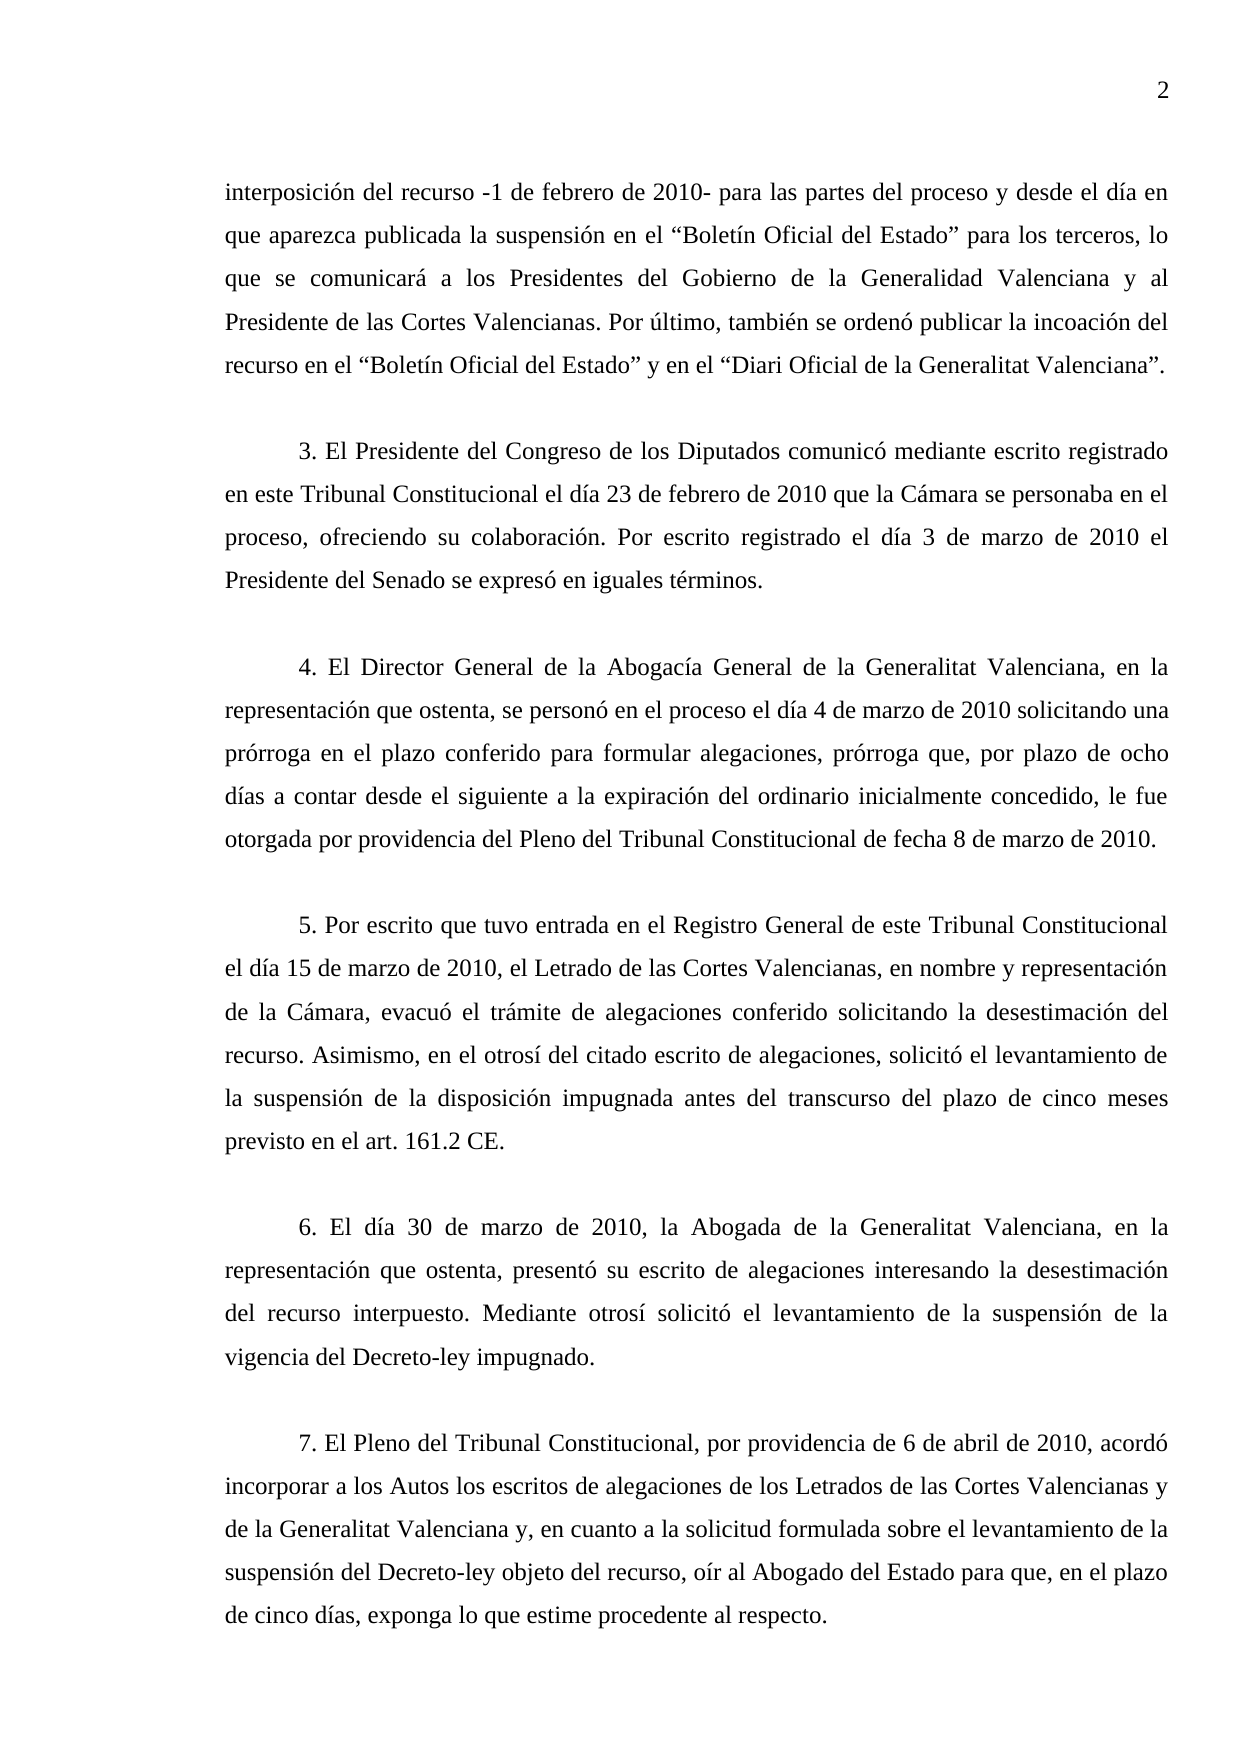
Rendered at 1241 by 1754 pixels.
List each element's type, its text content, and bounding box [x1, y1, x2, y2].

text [224, 177, 1169, 378]
text 7. El Pleno del Tribunal Constitucional, por providencia de 6 de abril de 2010, acordó incorporar a los Autos los escritos de alegaciones de los Letrados de las Cortes Valencianas y de la Generalitat Valenciana y, en cuanto a la solicitud formulada sobre el levantamiento de la suspensión del Decreto-ley objeto del recurso, oír al Abogado del Estado para que, en el plazo de cinco días, exponga lo que estime procedente al respecto. [224, 1428, 1169, 1629]
text 6. El día 30 de marzo de 2010, la Abogada de la Generalitat Valenciana, en la representación que ostenta, presentó su escrito de alegaciones interesando la desestimación del recurso interpuesto. Mediante otrosí solicitó el levantamiento de la suspensión de la vigencia del Decreto-ley impugnado. [224, 1212, 1169, 1370]
text 5. Por escrito que tuvo entrada en el Registro General de este Tribunal Constitucional el día 15 de marzo de 2010, el Letrado de las Cortes Valencianas, en nombre y representación de la Cámara, evacuó el trámite de alegaciones conferido solicitando la desestimación del recurso. Asimismo, en el otrosí del citado escrito de alegaciones, solicitó el levantamiento de la suspensión de la disposición impugnada antes del transcurso del plazo de cinco meses previsto en el art. 161.2 CE. [224, 910, 1169, 1155]
text 4. El Director General de la Abogacía General de la Generalitat Valenciana, en la representación que ostenta, se personó en el proceso el día 4 de marzo de 2010 solicitando una prórroga en el plazo conferido para formular alegaciones, prórroga que, por plazo de ocho días a contar desde el siguiente a la expiración del ordinario inicialmente concedido, le fue otorgada por providencia del Pleno del Tribunal Constitucional de fecha 8 de marzo de 2010. [224, 652, 1169, 853]
text 3. El Presidente del Congreso de los Diputados comunicó mediante escrito registrado en este Tribunal Constitucional el día 23 de febrero de 2010 que la Cámara se personaba en el proceso, ofreciendo su colaboración. Por escrito registrado el día 3 de marzo de 2010 el Presidente del Senado se expresó en iguales términos. [224, 436, 1169, 594]
